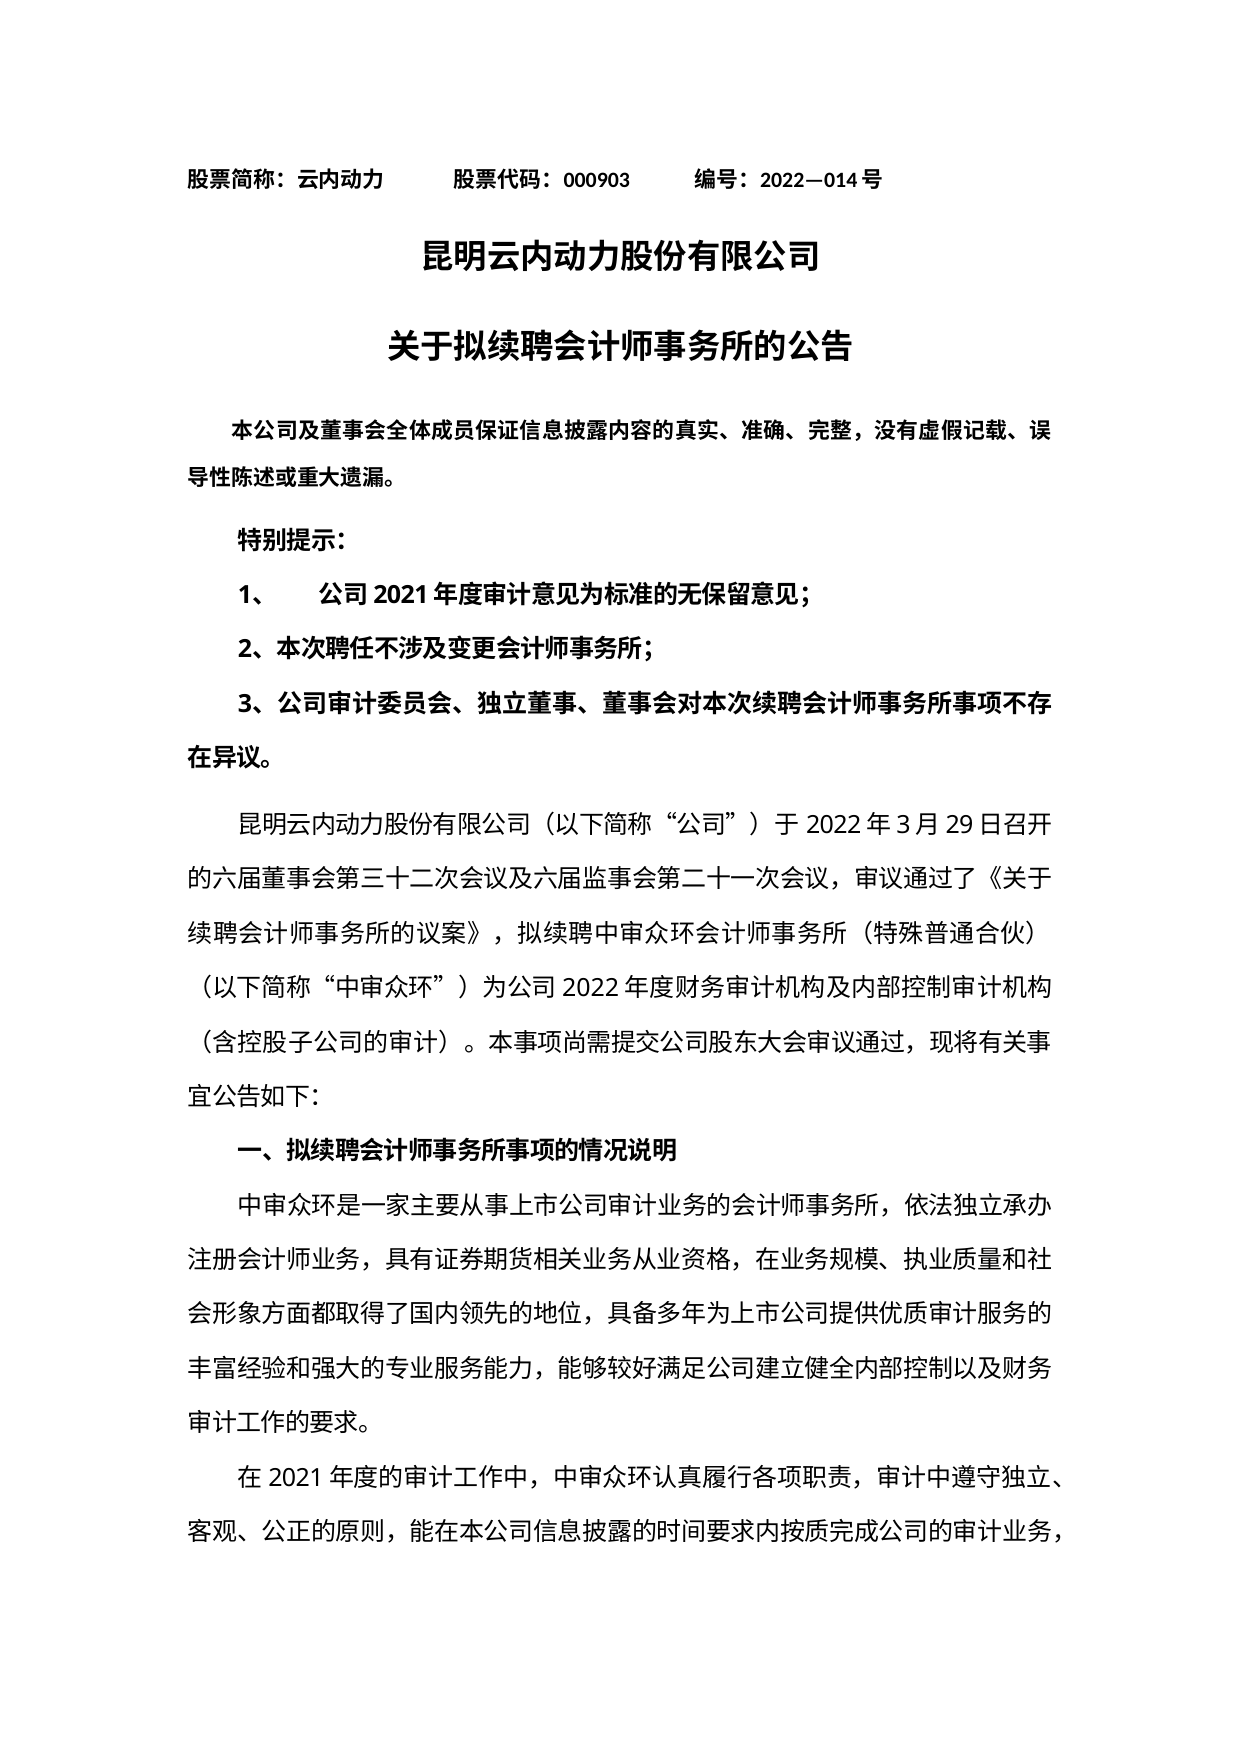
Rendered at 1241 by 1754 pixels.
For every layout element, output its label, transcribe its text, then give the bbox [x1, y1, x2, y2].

text 特别提示： [187, 520, 1053, 556]
text 昆明云内动力股份有限公司 [187, 222, 1053, 287]
text 昆明云内动力股份有限公司（以下简称“公司”）于2022年3月29日召开的六届董事会第三十二次会议及六届监事会第二十一次会议，审议通过了《关于续聘会计师事务所的议案》，拟续聘中审众环会计师事务所（特殊普通合伙）（以下简称“中审众环”）为公司2022年度财务审计机构及内部控制审计机构（含控股子公司的审计）。本事项尚需提交公司股东大会审议通过，现将有关事宜公告如下： [187, 804, 1053, 1113]
list 公司2021年度审计意见为标准的无保留意见； [238, 574, 1053, 611]
text 2、本次聘任不涉及变更会计师事务所； [187, 629, 1053, 665]
text 中审众环是一家主要从事上市公司审计业务的会计师事务所，依法独立承办注册会计师业务，具有证券期货相关业务从业资格，在业务规模、执业质量和社会形象方面都取得了国内领先的地位，具备多年为上市公司提供优质审计服务的丰富经验和强大的专业服务能力，能够较好满足公司建立健全内部控制以及财务审计工作的要求。 [187, 1185, 1053, 1439]
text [187, 1457, 1053, 1548]
text 一、拟续聘会计师事务所事项的情况说明 [187, 1131, 1053, 1167]
text 股票简称：云内动力 股票代码：000903 编号：2022—014号 [187, 162, 1053, 194]
text 3、公司审计委员会、独立董事、董事会对本次续聘会计师事务所事项不存在异议。 [187, 683, 1053, 774]
text 本公司及董事会全体成员保证信息披露内容的真实、准确、完整，没有虚假记载、误导性陈述或重大遗漏。 [187, 413, 1053, 492]
text 关于拟续聘会计师事务所的公告 [187, 311, 1053, 376]
